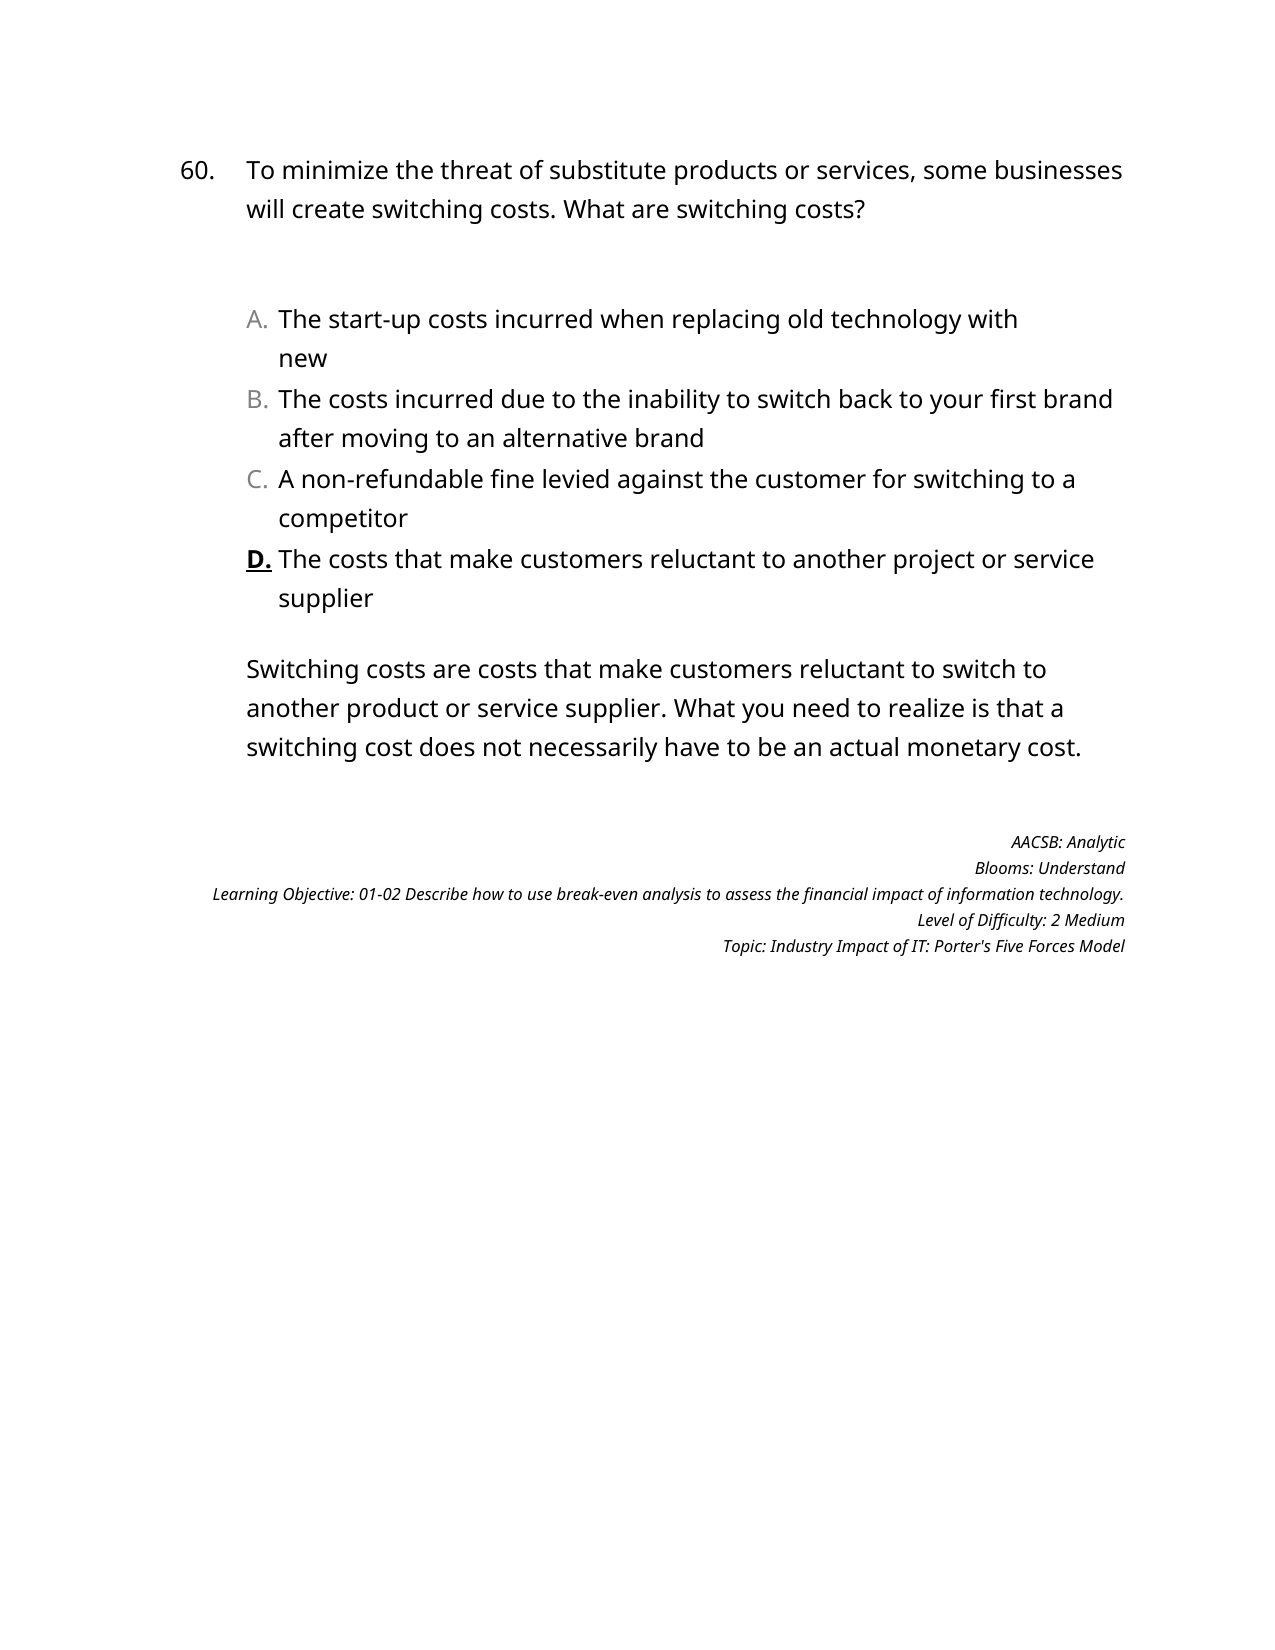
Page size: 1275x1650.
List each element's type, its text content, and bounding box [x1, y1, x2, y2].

table_header To minimize the threat of substitute products or services, some businesses will create switching costs. What are switching costs? Switching costs are costs that make customers reluctant to switch to another product or service supplier. What you need to realize is that a switching cost does not necessarily have to be an actual monetary cost. [246, 153, 1125, 801]
table_header AACSB: Analytic Blooms: Understand Learning Objective: 01-02 Describe how to use break-even analysis to assess the financial impact of information technology. Level of Difficulty: 2 Medium Topic: Industry Impact of IT: Porter's Five Forces Model [180, 830, 1125, 993]
table_header 60. [180, 153, 246, 801]
